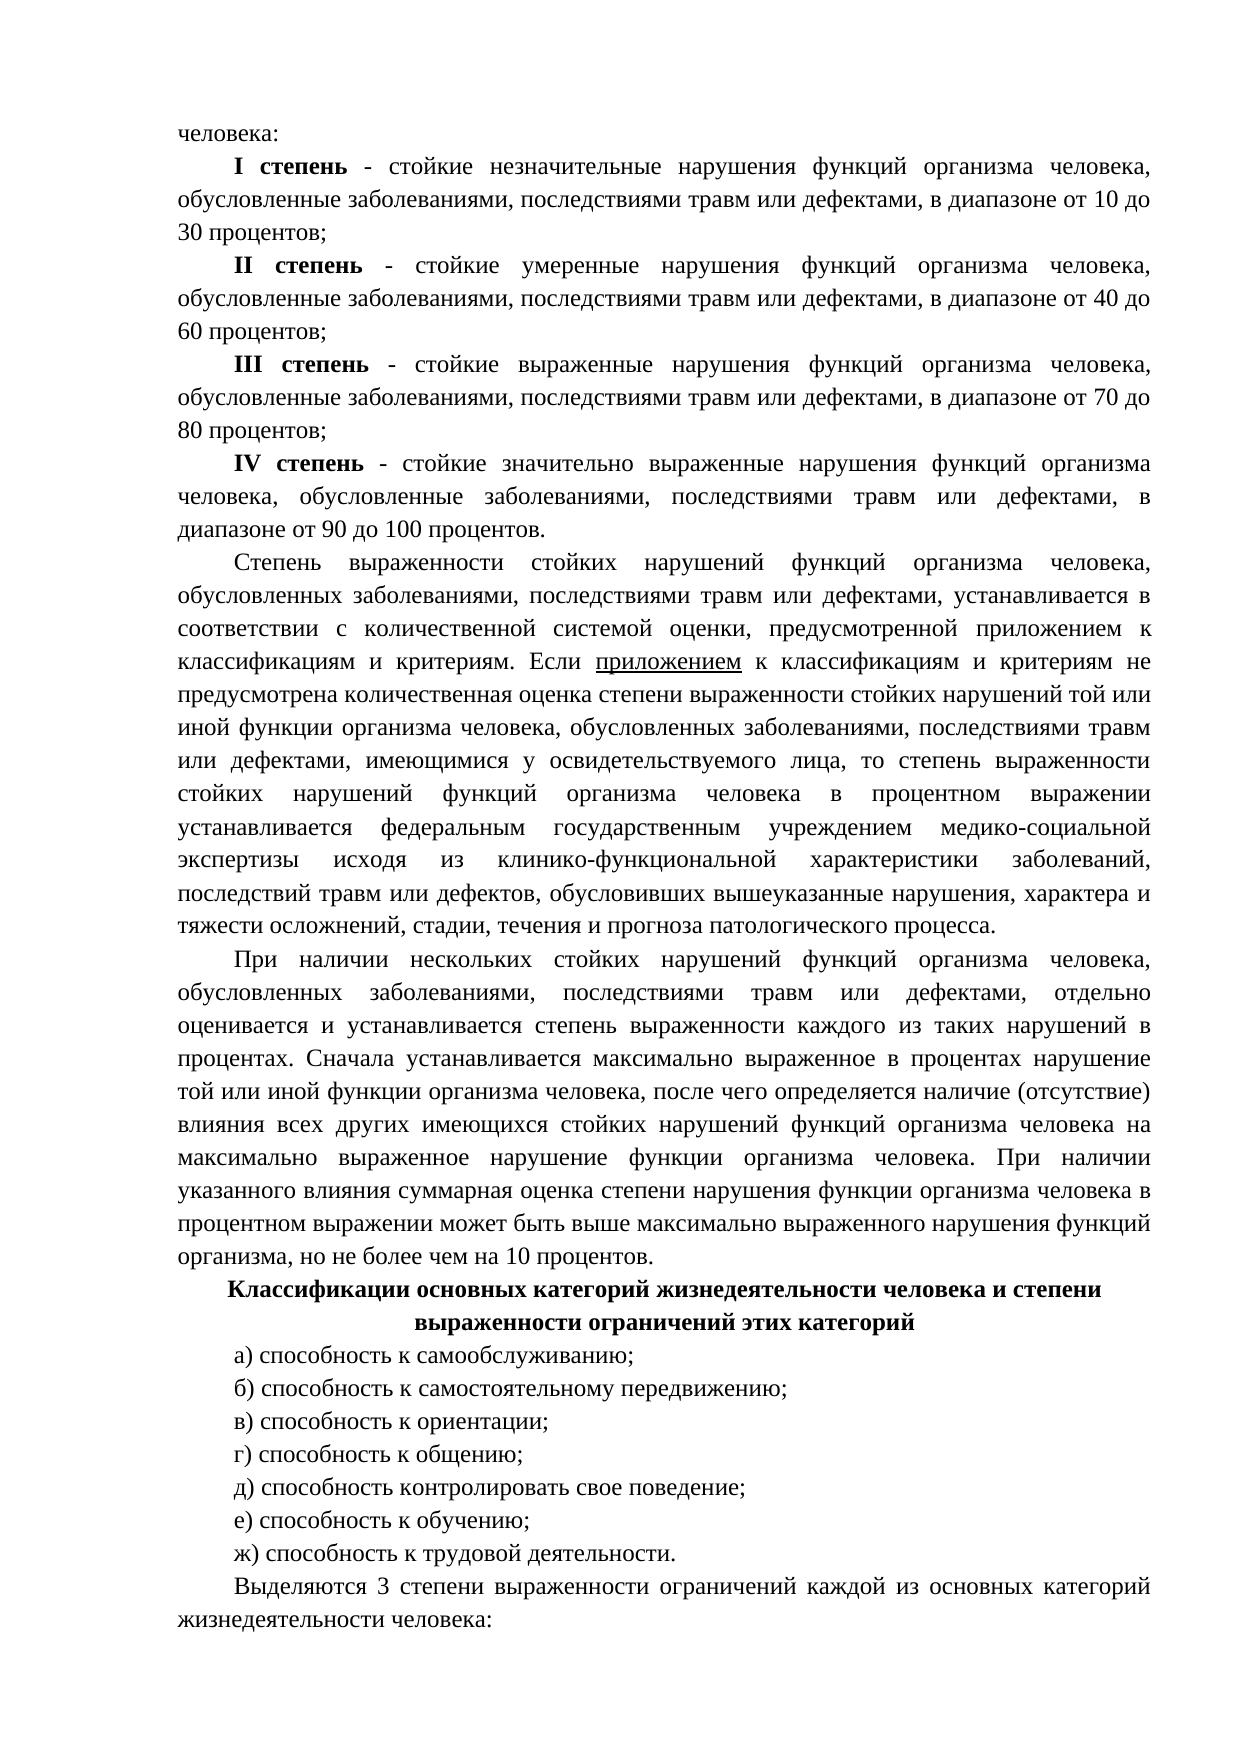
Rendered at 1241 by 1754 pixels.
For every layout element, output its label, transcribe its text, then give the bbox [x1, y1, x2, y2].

text При наличии нескольких стойких нарушений функций организма человека, обусловленных заболеваниями, последствиями травм или дефектами, отдельно оценивается и устанавливается степень выраженности каждого из таких нарушений в процентах. Сначала устанавливается максимально выраженное в процентах нарушение той или иной функции организма человека, после чего определяется наличие (отсутствие) влияния всех других имеющихся стойких нарушений функций организма человека на максимально выраженное нарушение функции организма человека. При наличии указанного влияния суммарная оценка степени нарушения функции организма человека в процентном выражении может быть выше максимально выраженного нарушения функций организма, но не более чем на 10 процентов. [177, 944, 1152, 1269]
text б) способность к самостоятельному передвижению; [177, 1373, 1152, 1402]
text III степень - стойкие выраженные нарушения функций организма человека, обусловленные заболеваниями, последствиями травм или дефектами, в диапазоне от 70 до 80 процентов; [177, 349, 1152, 444]
text д) способность контролировать свое поведение; [177, 1472, 1152, 1501]
text IV степень - стойкие значительно выраженные нарушения функций организма человека, обусловленные заболеваниями, последствиями травм или дефектами, в диапазоне от 90 до 100 процентов. [177, 448, 1152, 543]
text Степень выраженности стойких нарушений функций организма человека, обусловленных заболеваниями, последствиями травм или дефектами, устанавливается в соответствии с количественной системой оценки, предусмотренной приложением к классификациям и критериям. Если приложением к классификациям и критериям не предусмотрена количественная оценка степени выраженности стойких нарушений той или иной функции организма человека, обусловленных заболеваниями, последствиями травм или дефектами, имеющимися у освидетельствуемого лица, то степень выраженности стойких нарушений функций организма человека в процентном выражении устанавливается федеральным государственным учреждением медико-социальной экспертизы исходя из клинико-функциональной характеристики заболеваний, последствий травм или дефектов, обусловивших вышеуказанные нарушения, характера и тяжести осложнений, стадии, течения и прогноза патологического процесса. [177, 547, 1152, 939]
text Классификации основных категорий жизнедеятельности человека и степени выраженности ограничений этих категорий [177, 1274, 1152, 1336]
text ж) способность к трудовой деятельности. [177, 1538, 1152, 1567]
text I степень - стойкие незначительные нарушения функций организма человека, обусловленные заболеваниями, последствиями травм или дефектами, в диапазоне от 10 до 30 процентов; [177, 151, 1152, 246]
text Выделяются 3 степени выраженности ограничений каждой из основных категорий жизнедеятельности человека: [177, 1571, 1152, 1633]
text е) способность к обучению; [177, 1505, 1152, 1534]
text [177, 118, 1152, 147]
text в) способность к ориентации; [177, 1406, 1152, 1435]
text г) способность к общению; [177, 1439, 1152, 1468]
text II степень - стойкие умеренные нарушения функций организма человека, обусловленные заболеваниями, последствиями травм или дефектами, в диапазоне от 40 до 60 процентов; [177, 250, 1152, 345]
text а) способность к самообслуживанию; [177, 1340, 1152, 1369]
